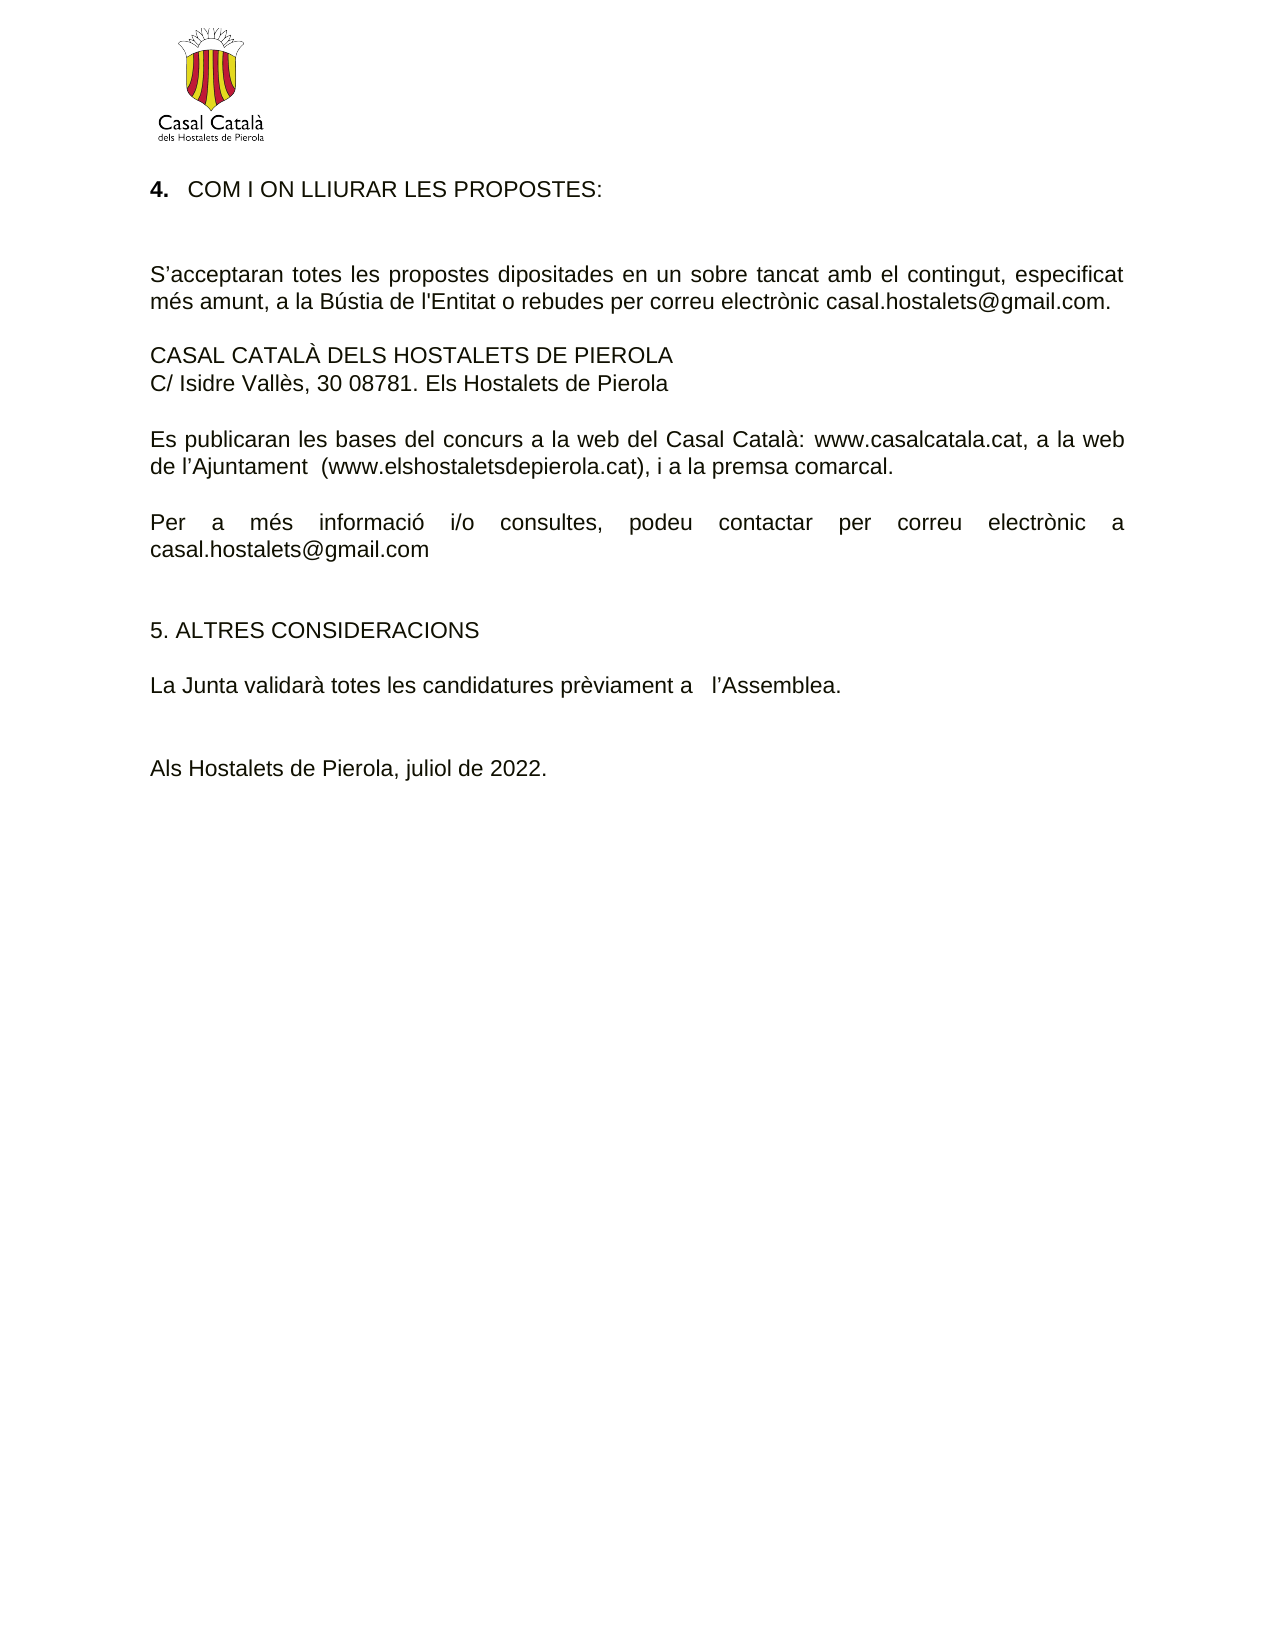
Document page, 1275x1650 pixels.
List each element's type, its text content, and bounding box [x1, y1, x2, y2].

text S’acceptaran totes les propostes dipositades en un sobre tancat amb el contingut, especificat més amunt, a la Bústia de l'Entitat o rebudes per correu electrònic casal.hostalets@gmail.com. [150, 261, 1125, 314]
text 5. ALTRES CONSIDERACIONS [150, 617, 1125, 643]
list COM I ON LLIURAR LES PROPOSTES: [150, 176, 1125, 203]
text Als Hostalets de Pierola, juliol de 2022. [150, 754, 1125, 781]
text CASAL CATALÀ DELS HOSTALETS DE PIEROLA [150, 342, 1125, 369]
picture [150, 28, 272, 143]
text Per a més informació i/o consultes, podeu contactar per correu electrònic a casal.hostalets@gmail.com [150, 509, 1125, 562]
text La Junta validarà totes les candidatures prèviament a l’Assemblea. [150, 672, 1125, 698]
text C/ Isidre Vallès, 30 08781. Els Hostalets de Pierola [150, 370, 1125, 396]
text Es publicaran les bases del concurs a la web del Casal Català: www.casalcatala.cat, a la web de l’Ajuntament (www.elshostaletsdepierola.cat), i a la premsa comarcal. [150, 426, 1125, 479]
